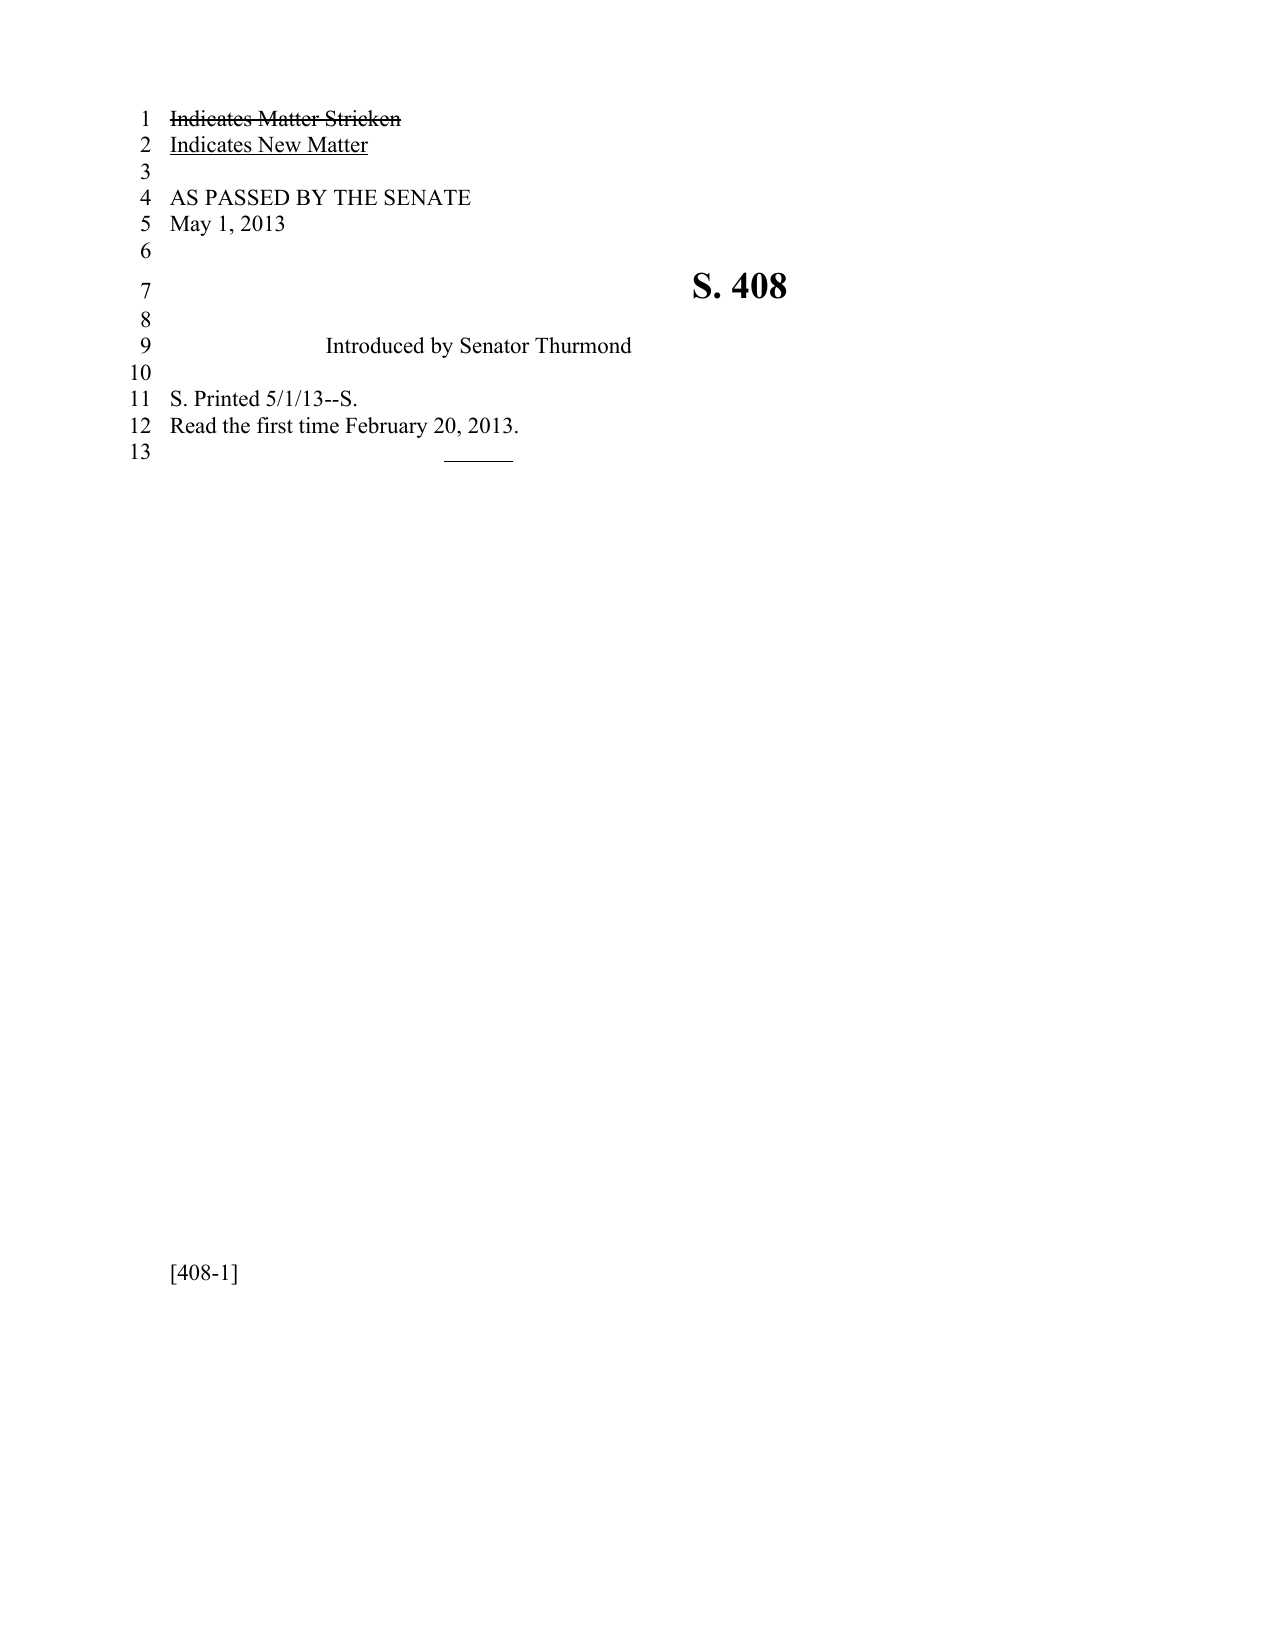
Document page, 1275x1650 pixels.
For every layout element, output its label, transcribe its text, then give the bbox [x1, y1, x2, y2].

text Introduced by Senator Thurmond [169, 333, 787, 359]
text S. 408 [169, 263, 787, 306]
text Read the first time February 20, 2013. [169, 412, 787, 438]
text AS PASSED BY THE SENATE [169, 184, 787, 210]
text Indicates New Matter [169, 131, 787, 158]
text S. Printed 5/1/13--S. [169, 385, 787, 412]
text May 1, 2013 [169, 210, 787, 237]
text Indicates Matter Stricken [169, 105, 787, 131]
